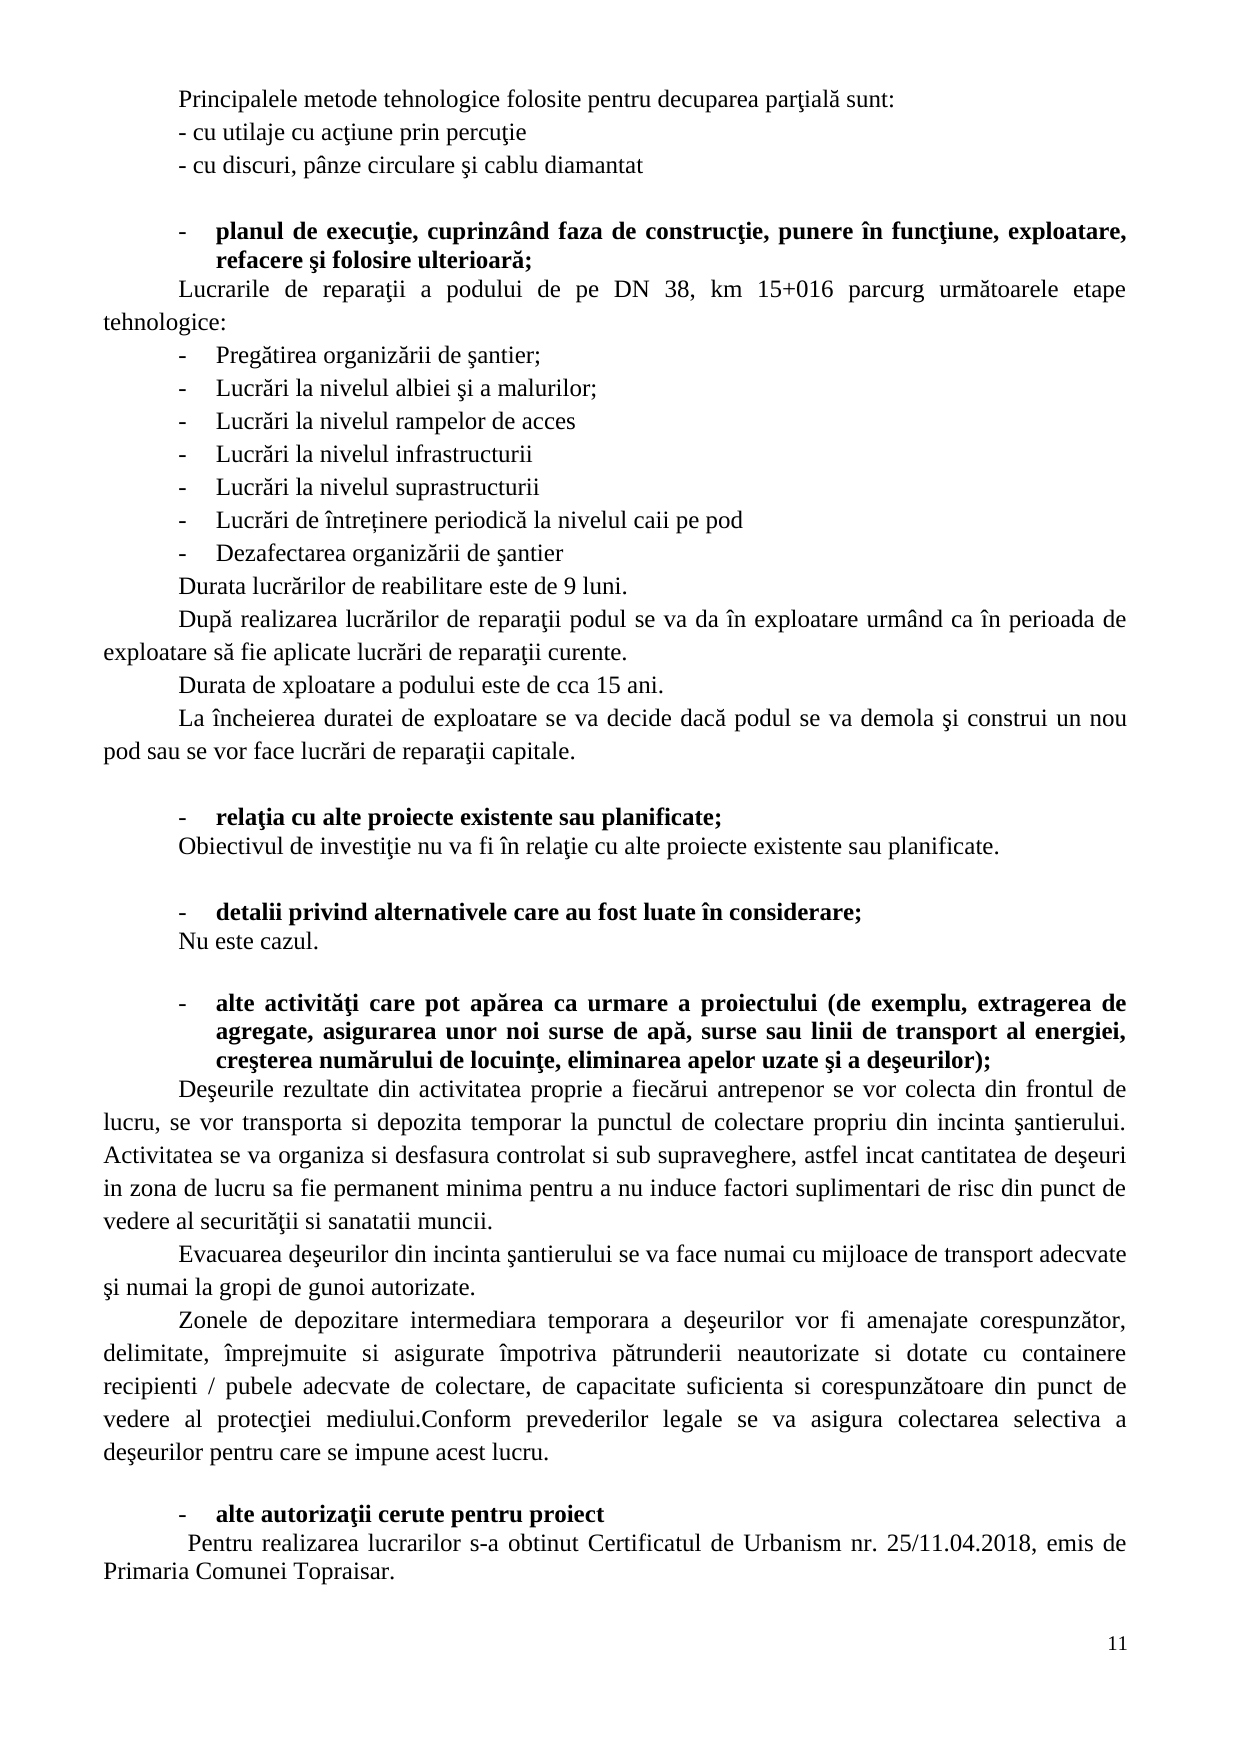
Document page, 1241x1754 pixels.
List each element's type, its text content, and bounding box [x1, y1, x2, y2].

text La încheierea duratei de exploatare se va decide dacă podul se va demola şi construi un nou pod sau se vor face lucrări de reparaţii capitale. [103, 703, 1128, 765]
list alte autorizaţii cerute pentru proiect [178, 1499, 1128, 1528]
list detalii privind alternativele care au fost luate în considerare; [178, 897, 1128, 926]
list Lucrări la nivelul suprastructurii [178, 472, 1128, 501]
list Pregătirea organizării de şantier; [178, 340, 1128, 369]
text Durata lucrărilor de reabilitare este de 9 luni. [103, 571, 1128, 600]
list Lucrări la nivelul albiei şi a malurilor; [178, 373, 1128, 402]
list Lucrări la nivelul rampelor de acces [178, 406, 1128, 435]
list relaţia cu alte proiecte existente sau planificate; [178, 802, 1128, 831]
text Zonele de depozitare intermediara temporara a deşeurilor vor fi amenajate corespunzător, delimitate, împrejmuite si asigurate împotriva pătrunderii neautorizate si dotate cu containere recipienti / pubele adecvate de colectare, de capacitate suficienta si corespunzătoare din punct de vedere al protecţiei mediului.Conform prevederilor legale se va asigura colectarea selectiva a deşeurilor pentru care se impune acest lucru. [103, 1305, 1128, 1466]
list Dezafectarea organizării de şantier [178, 538, 1128, 567]
text Principalele metode tehnologice folosite pentru decuparea parţială sunt: [103, 84, 1128, 113]
text Nu este cazul. [103, 926, 1128, 954]
text Deşeurile rezultate din activitatea proprie a fiecărui antrepenor se vor colecta din frontul de lucru, se vor transporta si depozita temporar la punctul de colectare propriu din incinta şantierului. Activitatea se va organiza si desfasura controlat si sub supraveghere, astfel incat cantitatea de deşeuri in zona de lucru sa fie permanent minima pentru a nu induce factori suplimentari de risc din punct de vedere al securităţii si sanatatii muncii. [103, 1074, 1128, 1235]
list alte activităţi care pot apărea ca urmare a proiectului (de exemplu, extragerea de agregate, asigurarea unor noi surse de apă, surse sau linii de transport al energiei, creşterea numărului de locuinţe, eliminarea apelor uzate şi a deşeurilor); [178, 988, 1128, 1074]
text Pentru realizarea lucrarilor s-a obtinut Certificatul de Urbanism nr. 25/11.04.2018, emis de Primaria Comunei Topraisar. [103, 1528, 1128, 1585]
text - cu utilaje cu acţiune prin percuţie [103, 117, 1128, 146]
list Lucrări de întreținere periodică la nivelul caii pe pod [178, 505, 1128, 534]
text Durata de xploatare a podului este de cca 15 ani. [103, 670, 1128, 699]
text Lucrarile de reparaţii a podului de pe DN 38, km 15+016 parcurg următoarele etape tehnologice: [103, 274, 1128, 336]
list planul de execuţie, cuprinzând faza de construcţie, punere în funcţiune, exploatare, refacere şi folosire ulterioară; [178, 216, 1128, 274]
text Obiectivul de investiţie nu va fi în relaţie cu alte proiecte existente sau planificate. [103, 831, 1128, 860]
text După realizarea lucrărilor de reparaţii podul se va da în exploatare urmând ca în perioada de exploatare să fie aplicate lucrări de reparaţii curente. [103, 604, 1128, 666]
text - cu discuri, pânze circulare şi cablu diamantat [103, 150, 1128, 179]
text Evacuarea deşeurilor din incinta şantierului se va face numai cu mijloace de transport adecvate şi numai la gropi de gunoi autorizate. [103, 1239, 1128, 1301]
list Lucrări la nivelul infrastructurii [178, 439, 1128, 468]
